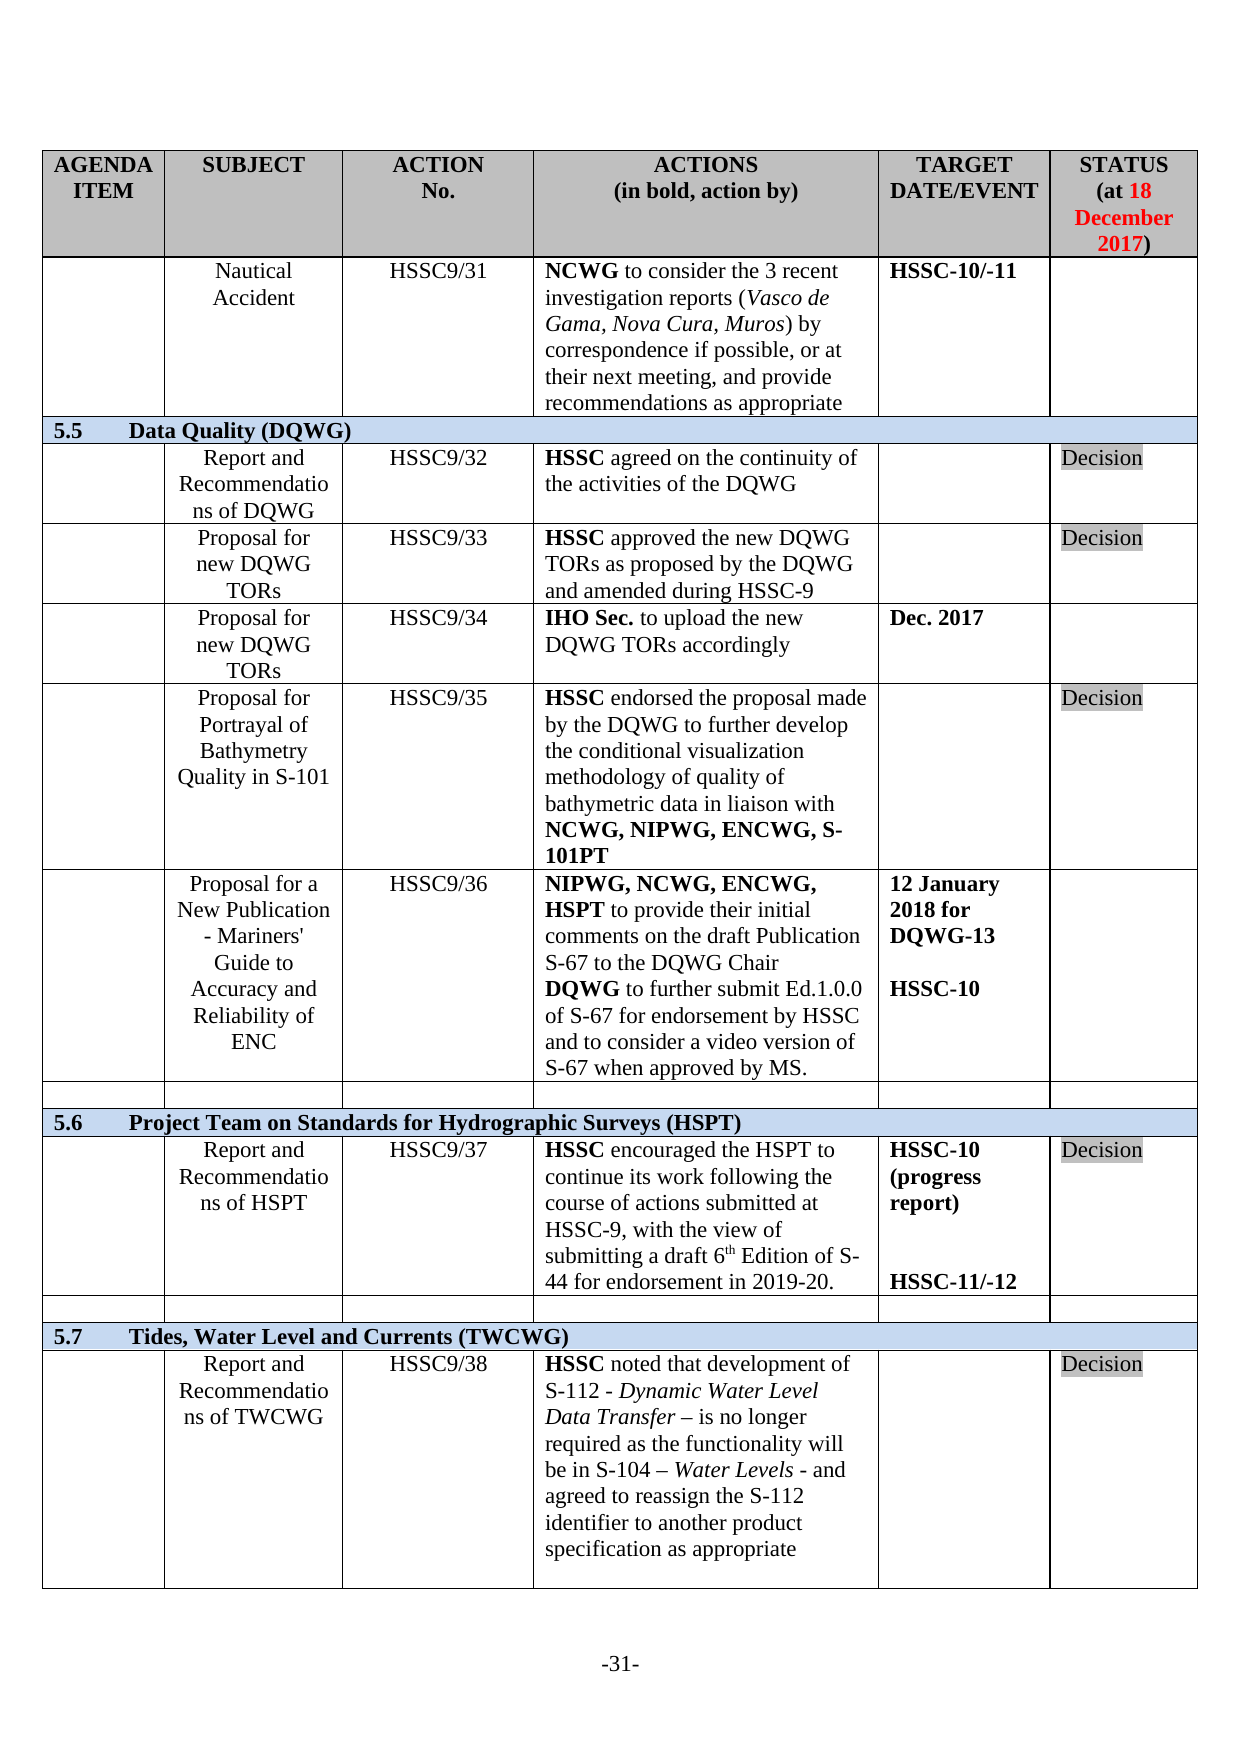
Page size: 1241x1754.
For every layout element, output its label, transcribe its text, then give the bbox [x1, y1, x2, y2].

table_cell Decision [1051, 444, 1197, 523]
table_header TARGET DATE/EVENT [879, 151, 1049, 256]
table_cell HSSC noted that development of S-112 - Dynamic Water Level Data Transfer – is no longer required as the functionality will be in S-104 – Water Levels - and agreed to reassign the S-112 identifier to another product specification as appropriate [534, 1351, 878, 1588]
table_header ACTION No. [343, 151, 533, 256]
table_cell NIPWG, NCWG, ENCWG, HSPT to provide their initial comments on the draft Publication S-67 to the DQWG Chair DQWG to further submit Ed.1.0.0 of S-67 for endorsement by HSSC and to consider a video version of S-67 when approved by MS. [534, 870, 878, 1081]
table_header STATUS (at 18 December 2017) [1051, 151, 1197, 256]
table_cell HSSC9/34 [343, 604, 533, 683]
table_cell Decision [1051, 684, 1197, 869]
table_cell Proposal for Portrayal of Bathymetry Quality in S-101 [165, 684, 342, 869]
table_cell HSSC9/31 [343, 258, 533, 416]
table_header AGENDA ITEM [43, 151, 164, 256]
table_header SUBJECT [165, 151, 342, 256]
table_cell HSSC-10/-11 [879, 258, 1049, 416]
table_cell Decision [1051, 1137, 1197, 1295]
table_cell HSSC9/35 [343, 684, 533, 869]
table_cell [879, 524, 1049, 603]
table_cell [879, 1082, 1049, 1108]
table_cell [1051, 1296, 1197, 1322]
table_cell Dec. 2017 [879, 604, 1049, 683]
table_cell HSSC agreed on the continuity of the activities of the DQWG [534, 444, 878, 523]
table_cell [1051, 604, 1197, 683]
table_cell HSSC encouraged the HSPT to continue its work following the course of actions submitted at HSSC-9, with the view of submitting a draft 6th Edition of S-44 for endorsement in 2019-20. [534, 1137, 878, 1295]
table_cell [1051, 258, 1197, 416]
table_cell 12 January 2018 for DQWG-13 HSSC-10 [879, 870, 1049, 1081]
table_cell [43, 1082, 164, 1108]
table_cell [43, 604, 164, 683]
table_cell NCWG to consider the 3 recent investigation reports (Vasco de Gama, Nova Cura, Muros) by correspondence if possible, or at their next meeting, and provide recommendations as appropriate [534, 258, 878, 416]
table_cell Decision [1051, 524, 1197, 603]
table_cell [879, 1296, 1049, 1322]
table_cell [879, 444, 1049, 523]
table_header ACTIONS (in bold, action by) [534, 151, 878, 256]
table_cell Proposal for a New Publication - Mariners' Guide to Accuracy and Reliability of ENC [165, 870, 342, 1081]
table_cell HSSC9/38 [343, 1351, 533, 1588]
table_cell [1051, 870, 1197, 1081]
table_cell HSSC approved the new DQWG TORs as proposed by the DQWG and amended during HSSC-9 [534, 524, 878, 603]
table_cell Report and Recommendations of DQWG [165, 444, 342, 523]
table_cell Report and Recommendations of TWCWG [165, 1351, 342, 1588]
table_cell HSSC9/33 [343, 524, 533, 603]
table_cell [43, 258, 164, 416]
table_cell [43, 1296, 164, 1322]
table_cell [1051, 1082, 1197, 1108]
table_cell [879, 684, 1049, 869]
table_cell 5.6 Project Team on Standards for Hydrographic Surveys (HSPT) [43, 1109, 1197, 1136]
table_cell HSSC endorsed the proposal made by the DQWG to further develop the conditional visualization methodology of quality of bathymetric data in liaison with NCWG, NIPWG, ENCWG, S-101PT [534, 684, 878, 869]
table_cell [165, 1082, 342, 1108]
table_cell Nautical Accident [165, 258, 342, 416]
table_cell [43, 1137, 164, 1295]
table_cell [43, 870, 164, 1081]
table_cell Decision [1051, 1351, 1197, 1588]
table_cell [43, 684, 164, 869]
table_cell [879, 1351, 1049, 1588]
table_cell [43, 444, 164, 523]
table_cell Proposal for new DQWG TORs [165, 524, 342, 603]
table_cell Proposal for new DQWG TORs [165, 604, 342, 683]
table_cell Report and Recommendations of HSPT [165, 1137, 342, 1295]
table_cell [534, 1296, 878, 1322]
table_cell HSSC9/36 [343, 870, 533, 1081]
table_cell 5.7 Tides, Water Level and Currents (TWCWG) [43, 1323, 1197, 1349]
table_cell [343, 1082, 533, 1108]
table_cell HSSC-10 (progress report) HSSC-11/-12 [879, 1137, 1049, 1295]
table_cell [43, 1351, 164, 1588]
table_cell [343, 1296, 533, 1322]
table_cell HSSC9/32 [343, 444, 533, 523]
table_cell 5.5 Data Quality (DQWG) [43, 417, 1197, 443]
table_cell [43, 524, 164, 603]
table_cell HSSC9/37 [343, 1137, 533, 1295]
table_cell [165, 1296, 342, 1322]
table_cell [534, 1082, 878, 1108]
table_cell IHO Sec. to upload the new DQWG TORs accordingly [534, 604, 878, 683]
